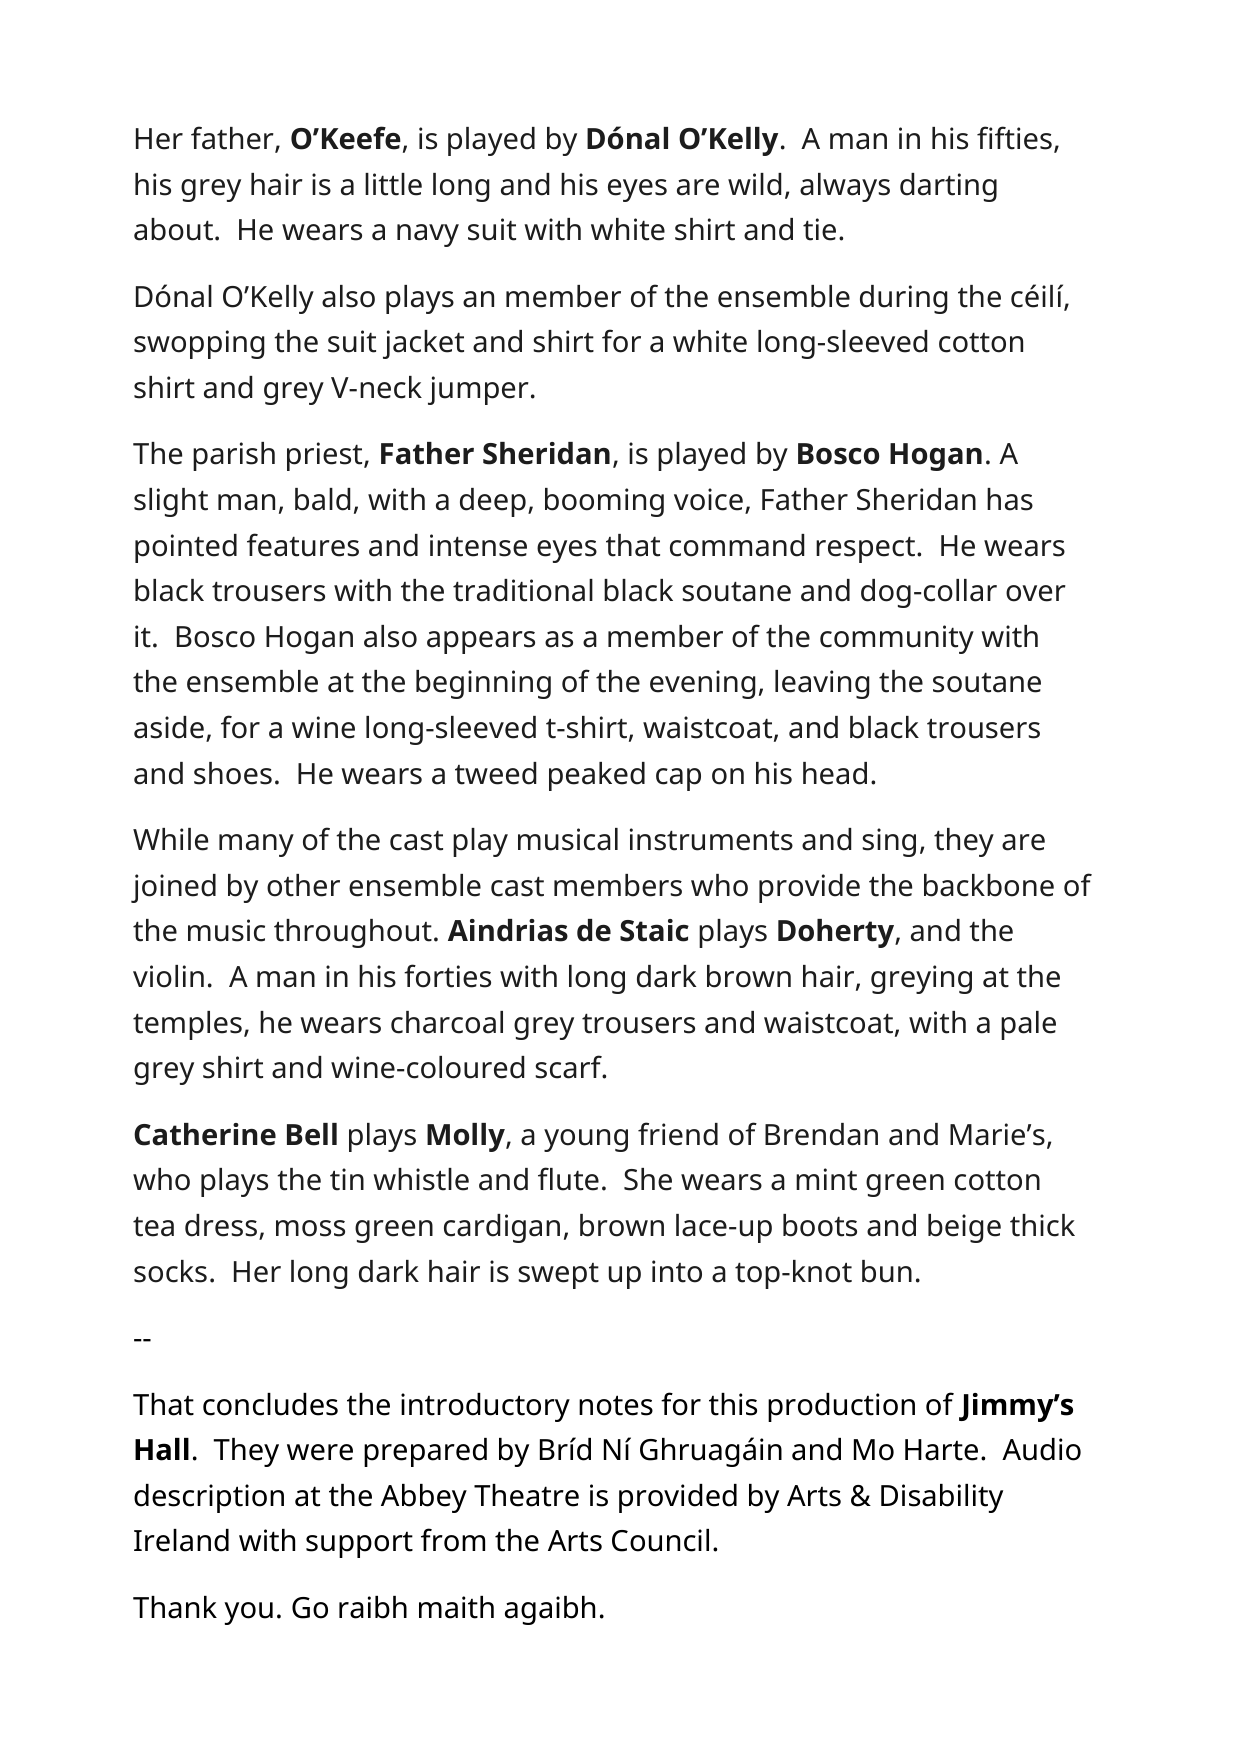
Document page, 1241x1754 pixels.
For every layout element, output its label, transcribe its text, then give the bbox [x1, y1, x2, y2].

text -- [133, 1317, 1093, 1357]
text Dónal O’Kelly also plays an member of the ensemble during the céilí, swopping the suit jacket and shirt for a white long-sleeved cotton shirt and grey V-neck jumper. [133, 276, 1093, 407]
text Her father, O’Keefe, is played by Dónal O’Kelly. A man in his fifties, his grey hair is a little long and his eyes are wild, always darting about. He wears a navy suit with white shirt and tie. [133, 118, 1093, 249]
text While many of the cast play musical instruments and sing, they are joined by other ensemble cast members who provide the backbone of the music throughout. Aindrias de Staic plays Doherty, and the violin. A man in his forties with long dark brown hair, greying at the temples, he wears charcoal grey trousers and waistcoat, with a pale grey shirt and wine-coloured scarf. [133, 819, 1093, 1087]
text That concludes the introductory notes for this production of Jimmy’s Hall. They were prepared by Bríd Ní Ghruagáin and Mo Harte. Audio description at the Abbey Theatre is provided by Arts & Disability Ireland with support from the Arts Council. [133, 1384, 1093, 1560]
text Thank you. Go raibh maith agaibh. [133, 1587, 1093, 1627]
text Catherine Bell plays Molly, a young friend of Brendan and Marie’s, who plays the tin whistle and flute. She wears a mint green cotton tea dress, moss green cardigan, brown lace-up boots and beige thick socks. Her long dark hair is swept up into a top-knot bun. [133, 1114, 1093, 1291]
text The parish priest, Father Sheridan, is played by Bosco Hogan. A slight man, bald, with a deep, booming voice, Father Sheridan has pointed features and intense eyes that command respect. He wears black trousers with the traditional black soutane and dog-collar over it. Bosco Hogan also appears as a member of the community with the ensemble at the beginning of the evening, leaving the soutane aside, for a wine long-sleeved t-shirt, waistcoat, and black trousers and shoes. He wears a tweed peaked cap on his head. [133, 434, 1093, 793]
